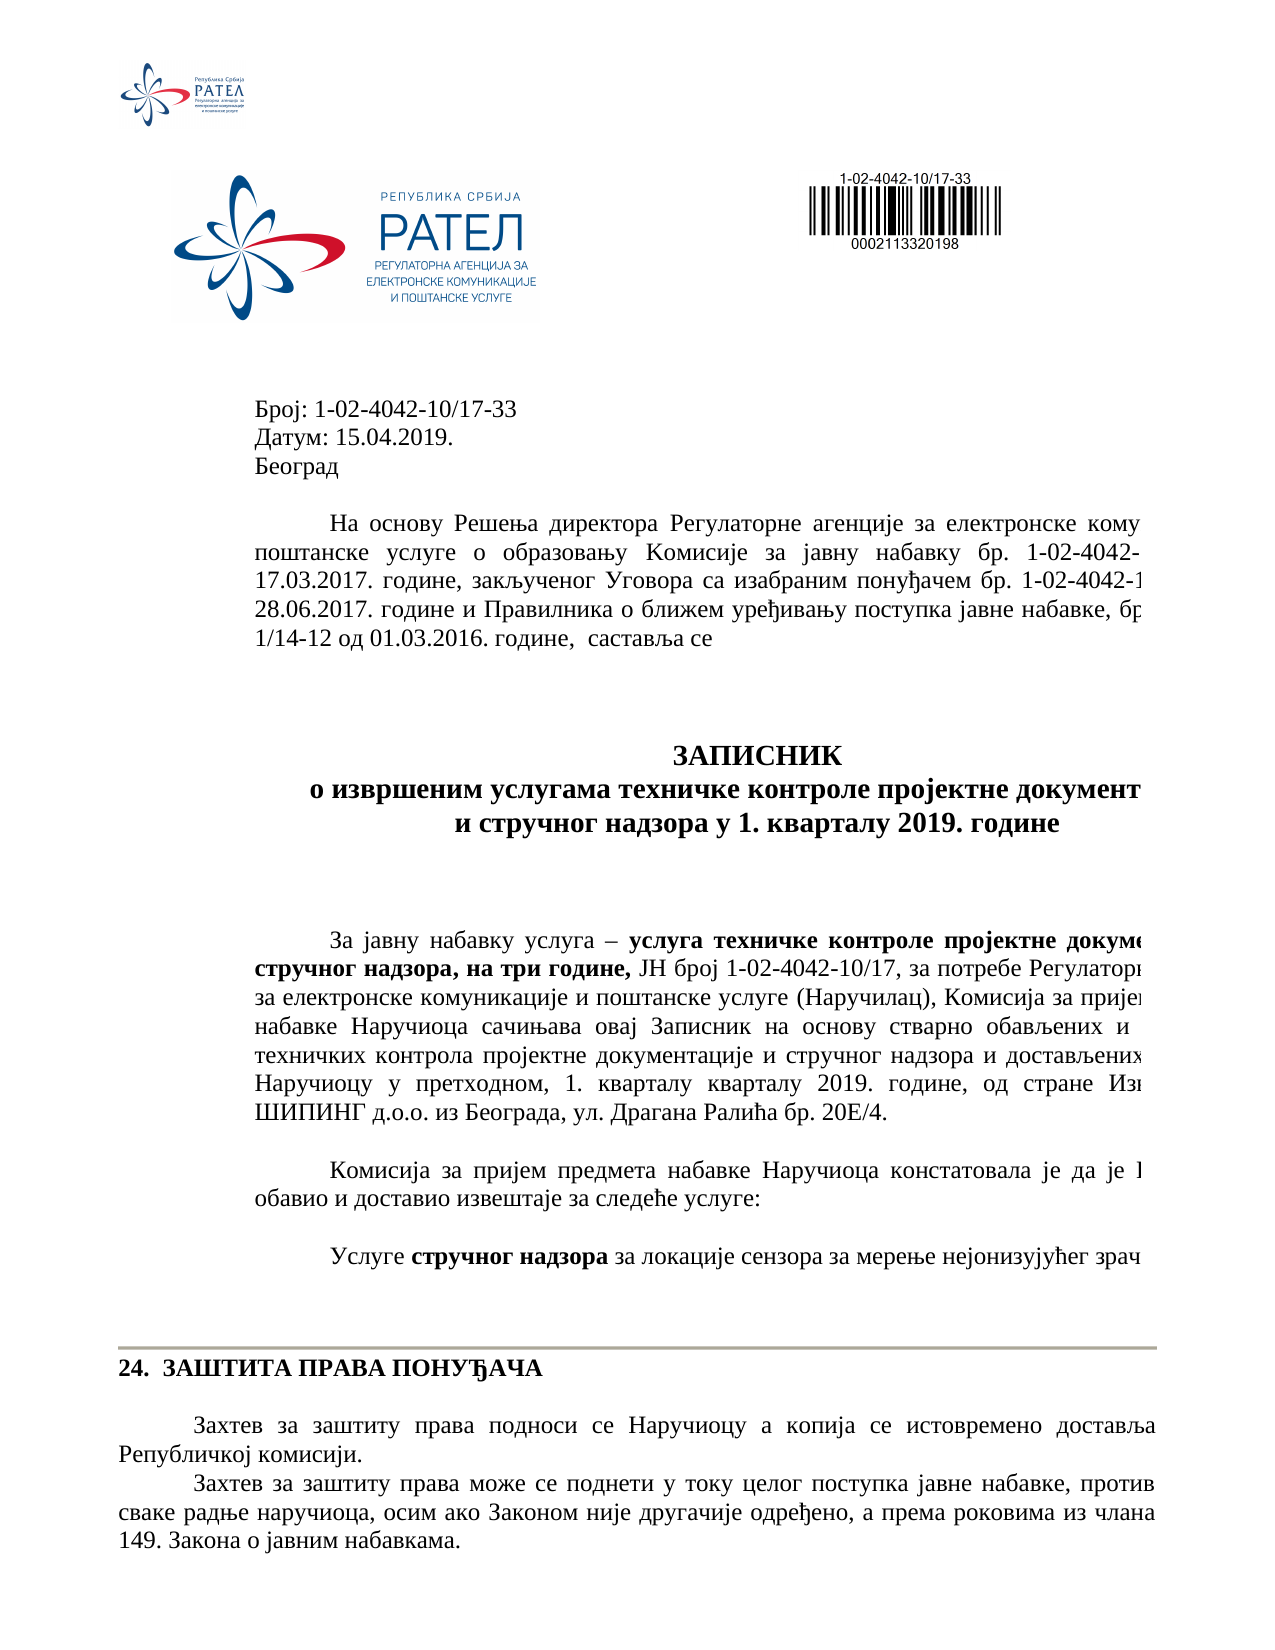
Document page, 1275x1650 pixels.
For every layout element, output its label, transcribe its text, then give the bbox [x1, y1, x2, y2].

picture [118, 60, 247, 129]
list ЗАШТИТА ПРАВА ПОНУЂАЧА [118, 1353, 1157, 1382]
text Захтев за заштиту права подноси се Наручиоцу а копија се истовремено доставља Републичкој комисији. [118, 1411, 1157, 1468]
text Захтев за заштиту права може се поднети у току целог поступка јавне набавке, против сваке радње наручиоца, осим ако Законом није другачије одређено, а према роковима из члана 149. Закона о јавним набавкама. [118, 1468, 1157, 1554]
